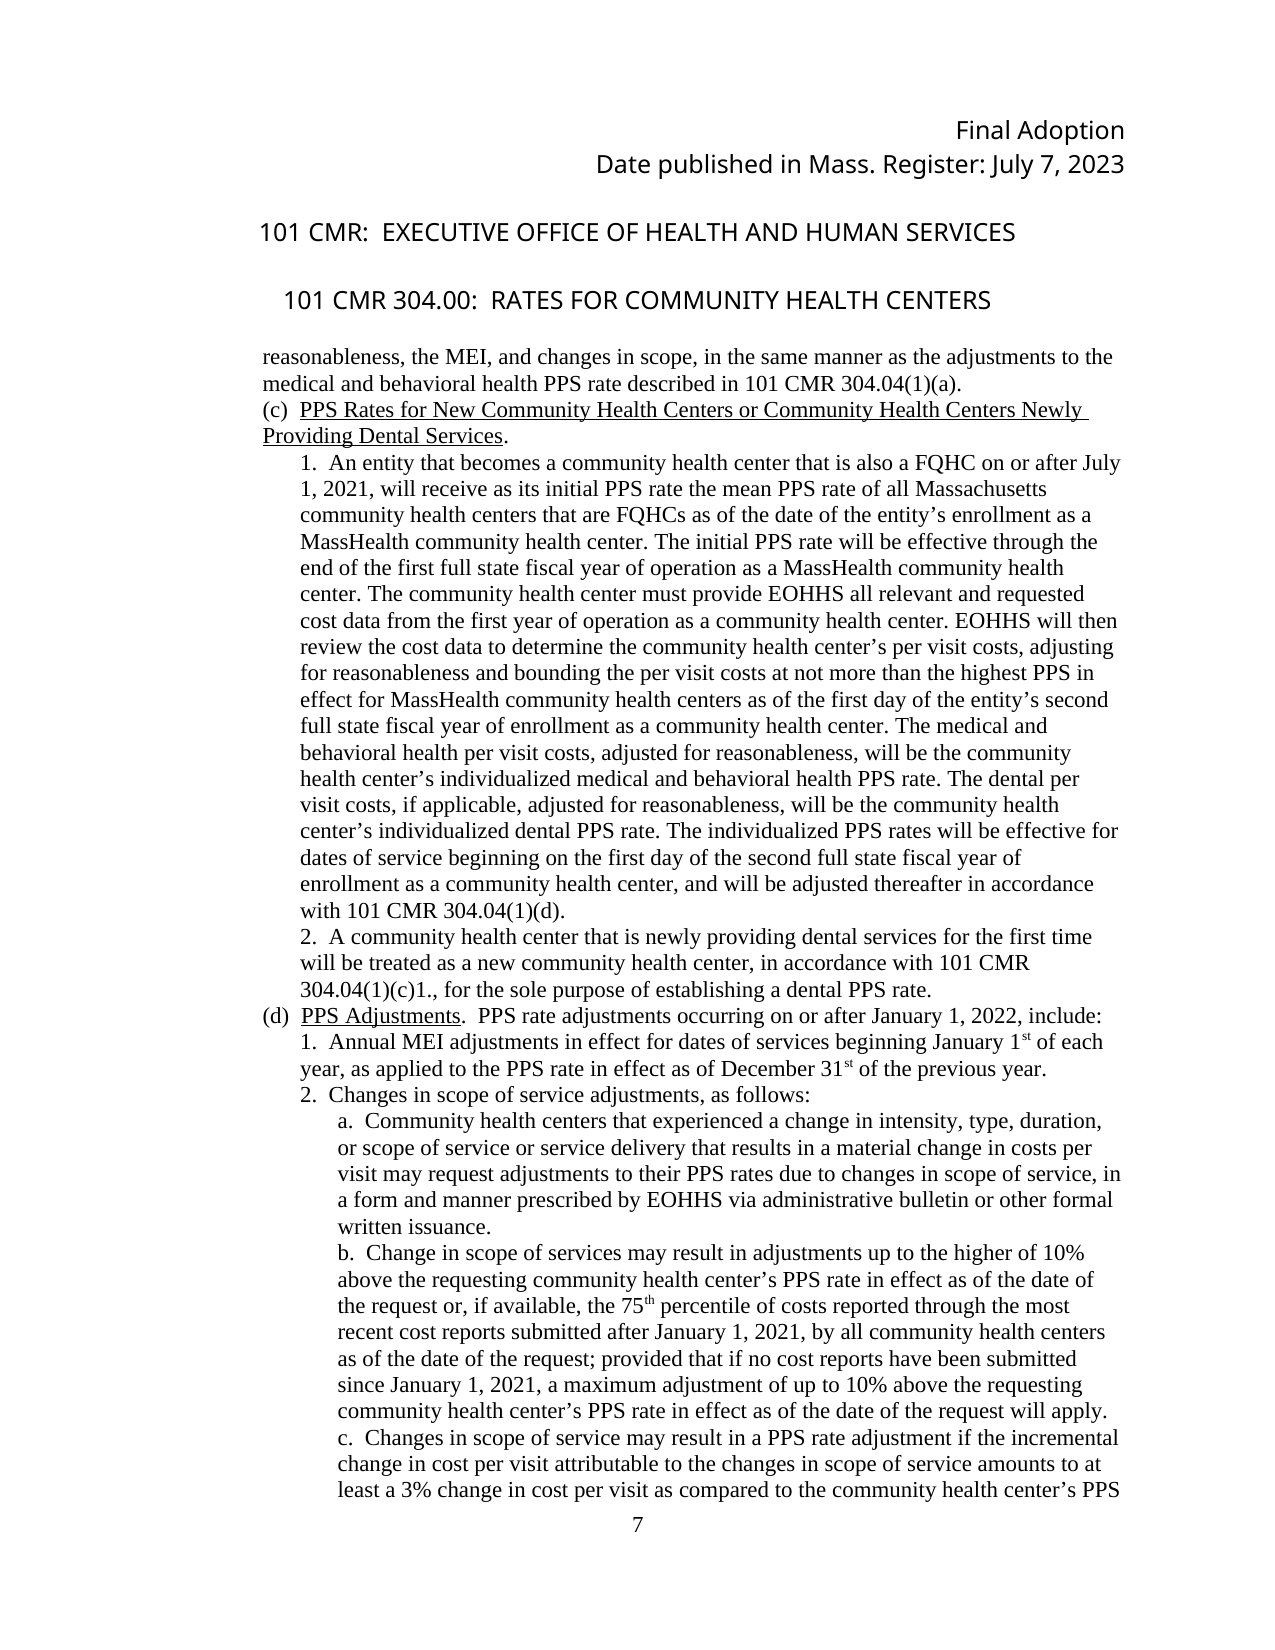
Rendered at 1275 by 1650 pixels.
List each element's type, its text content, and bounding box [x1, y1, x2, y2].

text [262, 343, 1125, 396]
list a. Community health centers that experienced a change in intensity, type, duration, or scope of service or service delivery that results in a material change in costs per visit may request adjustments to their PPS rates due to changes in scope of service, in a form and manner prescribed by EOHHS via administrative bulletin or other formal written issuance. [337, 1107, 1125, 1239]
text 2. Changes in scope of service adjustments, as follows: [300, 1081, 1125, 1107]
text (d) PPS Adjustments. PPS rate adjustments occurring on or after January 1, 2022, include: [262, 1002, 1125, 1028]
text 1. An entity that becomes a community health center that is also a FQHC on or after July 1, 2021, will receive as its initial PPS rate the mean PPS rate of all Massachusetts community health centers that are FQHCs as of the date of the entity’s enrollment as a MassHealth community health center. The initial PPS rate will be effective through the end of the first full state fiscal year of operation as a MassHealth community health center. The community health center must provide EOHHS all relevant and requested cost data from the first year of operation as a community health center. EOHHS will then review the cost data to determine the community health center’s per visit costs, adjusting for reasonableness and bounding the per visit costs at not more than the highest PPS in effect for MassHealth community health centers as of the first day of the entity’s second full state fiscal year of enrollment as a community health center. The medical and behavioral health per visit costs, adjusted for reasonableness, will be the community health center’s individualized medical and behavioral health PPS rate. The dental per visit costs, if applicable, adjusted for reasonableness, will be the community health center’s individualized dental PPS rate. The individualized PPS rates will be effective for dates of service beginning on the first day of the second full state fiscal year of enrollment as a community health center, and will be adjusted thereafter in accordance with 101 CMR 304.04(1)(d). [300, 449, 1125, 923]
text 1. Annual MEI adjustments in effect for dates of services beginning January 1st of each year, as applied to the PPS rate in effect as of December 31st of the previous year. [300, 1028, 1125, 1081]
text (c) PPS Rates for New Community Health Centers or Community Health Centers Newly Providing Dental Services. [262, 396, 1125, 449]
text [337, 1424, 1125, 1503]
text 2. A community health center that is newly providing dental services for the first time will be treated as a new community health center, in accordance with 101 CMR 304.04(1)(c)1., for the sole purpose of establishing a dental PPS rate. [300, 923, 1125, 1002]
text b. Change in scope of services may result in adjustments up to the higher of 10% above the requesting community health center’s PPS rate in effect as of the date of the request or, if available, the 75th percentile of costs reported through the most recent cost reports submitted after January 1, 2021, by all community health centers as of the date of the request; provided that if no cost reports have been submitted since January 1, 2021, a maximum adjustment of up to 10% above the requesting community health center’s PPS rate in effect as of the date of the request will apply. [337, 1239, 1125, 1424]
